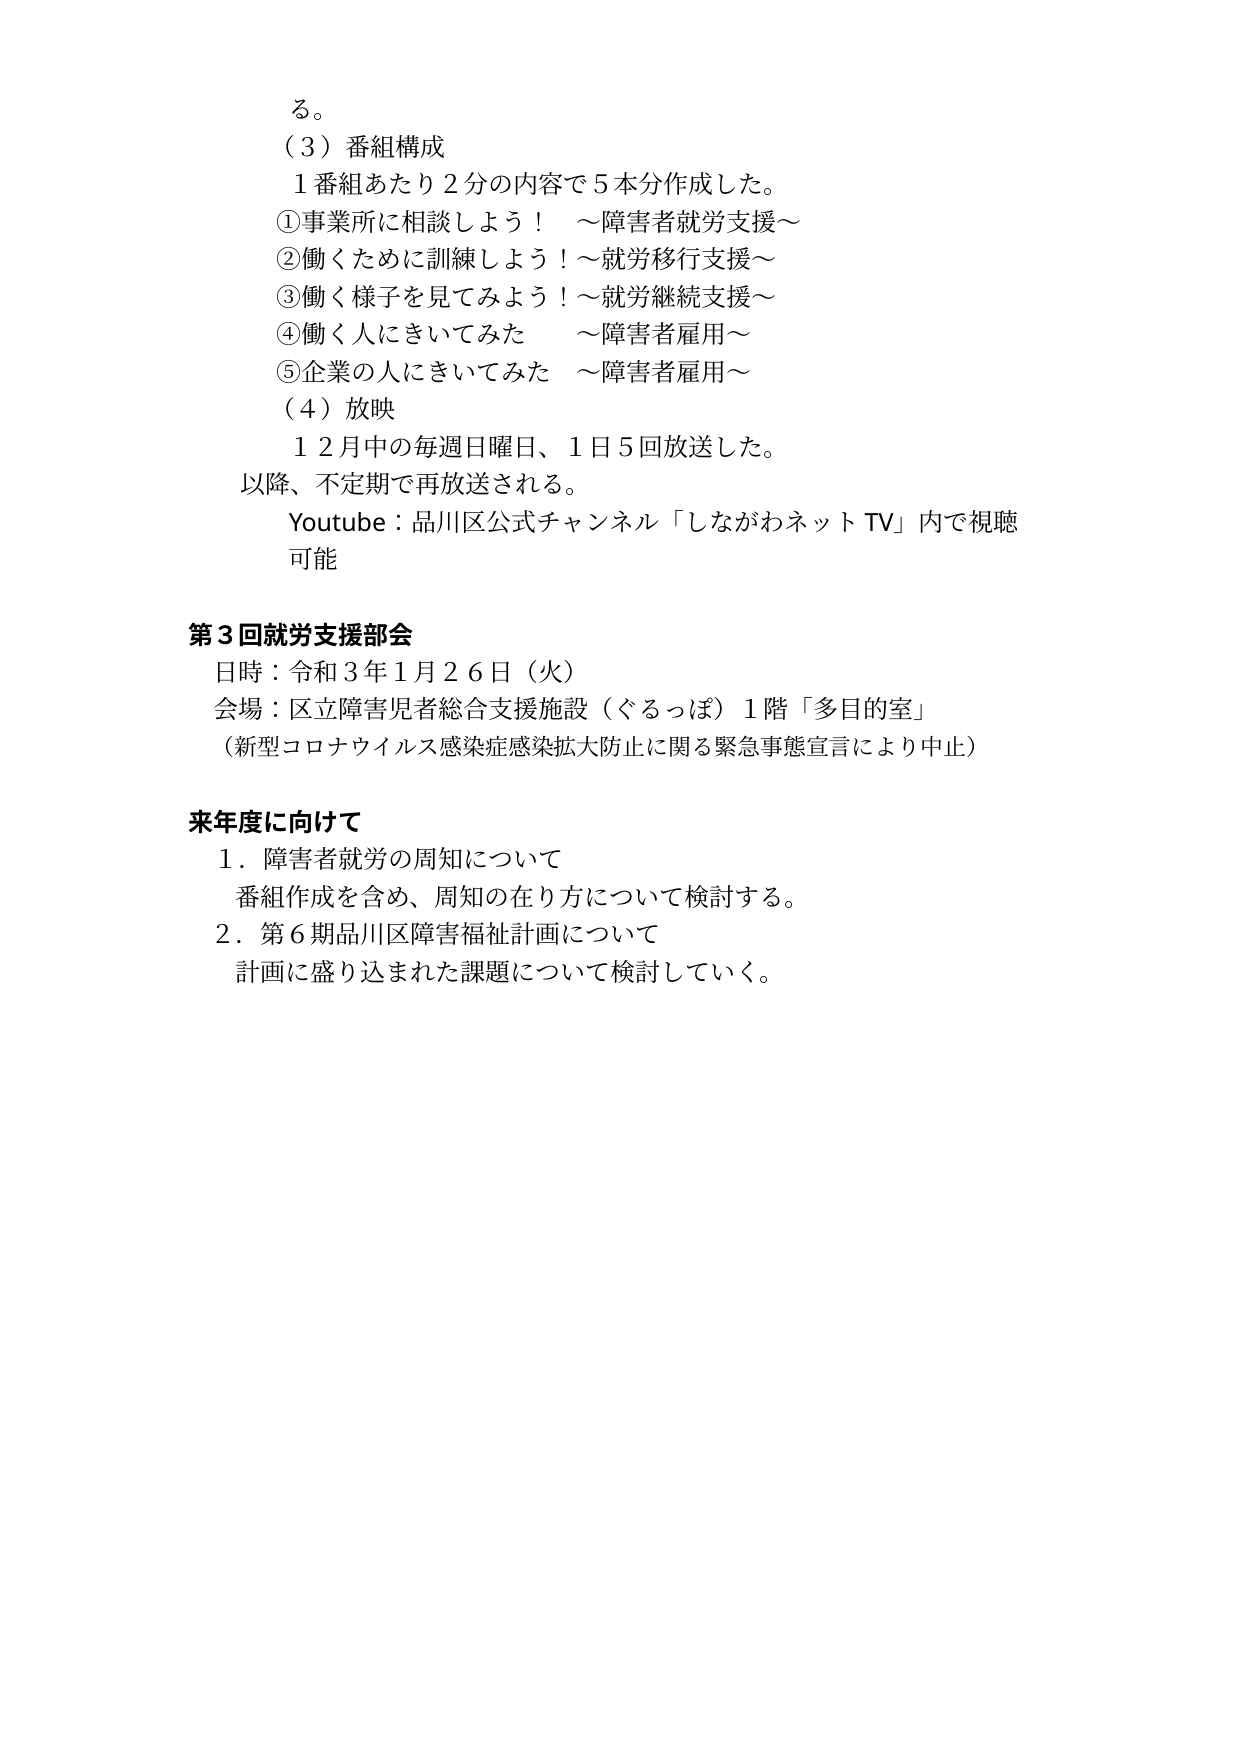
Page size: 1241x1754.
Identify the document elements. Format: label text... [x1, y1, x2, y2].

table_cell １．障害者就労の周知について [177, 840, 1063, 877]
table_cell 会場：区立障害児者総合支援施設（ぐるっぽ）１階「多目的室」 [177, 690, 1063, 727]
table_cell （新型コロナウイルス感染症感染拡大防止に関る緊急事態宣言により中止） [177, 727, 1063, 764]
table_cell １２月中の毎週日曜日、１日５回放送した。 以降、不定期で再放送される。 Youtube：品川区公式チャンネル「しながわネットTV」内で視聴 可能 [177, 427, 1063, 577]
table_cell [177, 90, 1063, 127]
table_cell １番組あたり２分の内容で５本分作成した。 ①事業所に相談しよう！ ～障害者就労支援～ ②働くために訓練しよう！～就労移行支援～ ③働く様子を見てみよう！～就労継続支援～ ④働く人にきいてみた ～障害者雇用～ ⑤企業の人にきいてみた ～障害者雇用～ [177, 165, 1063, 389]
table_header 来年度に向けて [177, 802, 1063, 839]
table_header 第３回就労支援部会 [177, 615, 1063, 652]
table_cell （４）放映 [177, 390, 1063, 427]
table_cell 番組作成を含め、周知の在り方について検討する。 [177, 877, 1063, 914]
table_cell 日時：令和３年１月２６日（火） [177, 652, 1063, 689]
table_cell ２．第６期品川区障害福祉計画について [177, 915, 1063, 952]
table_cell 計画に盛り込まれた課題について検討していく。 [177, 952, 1063, 989]
table_cell （３）番組構成 [177, 127, 1063, 164]
